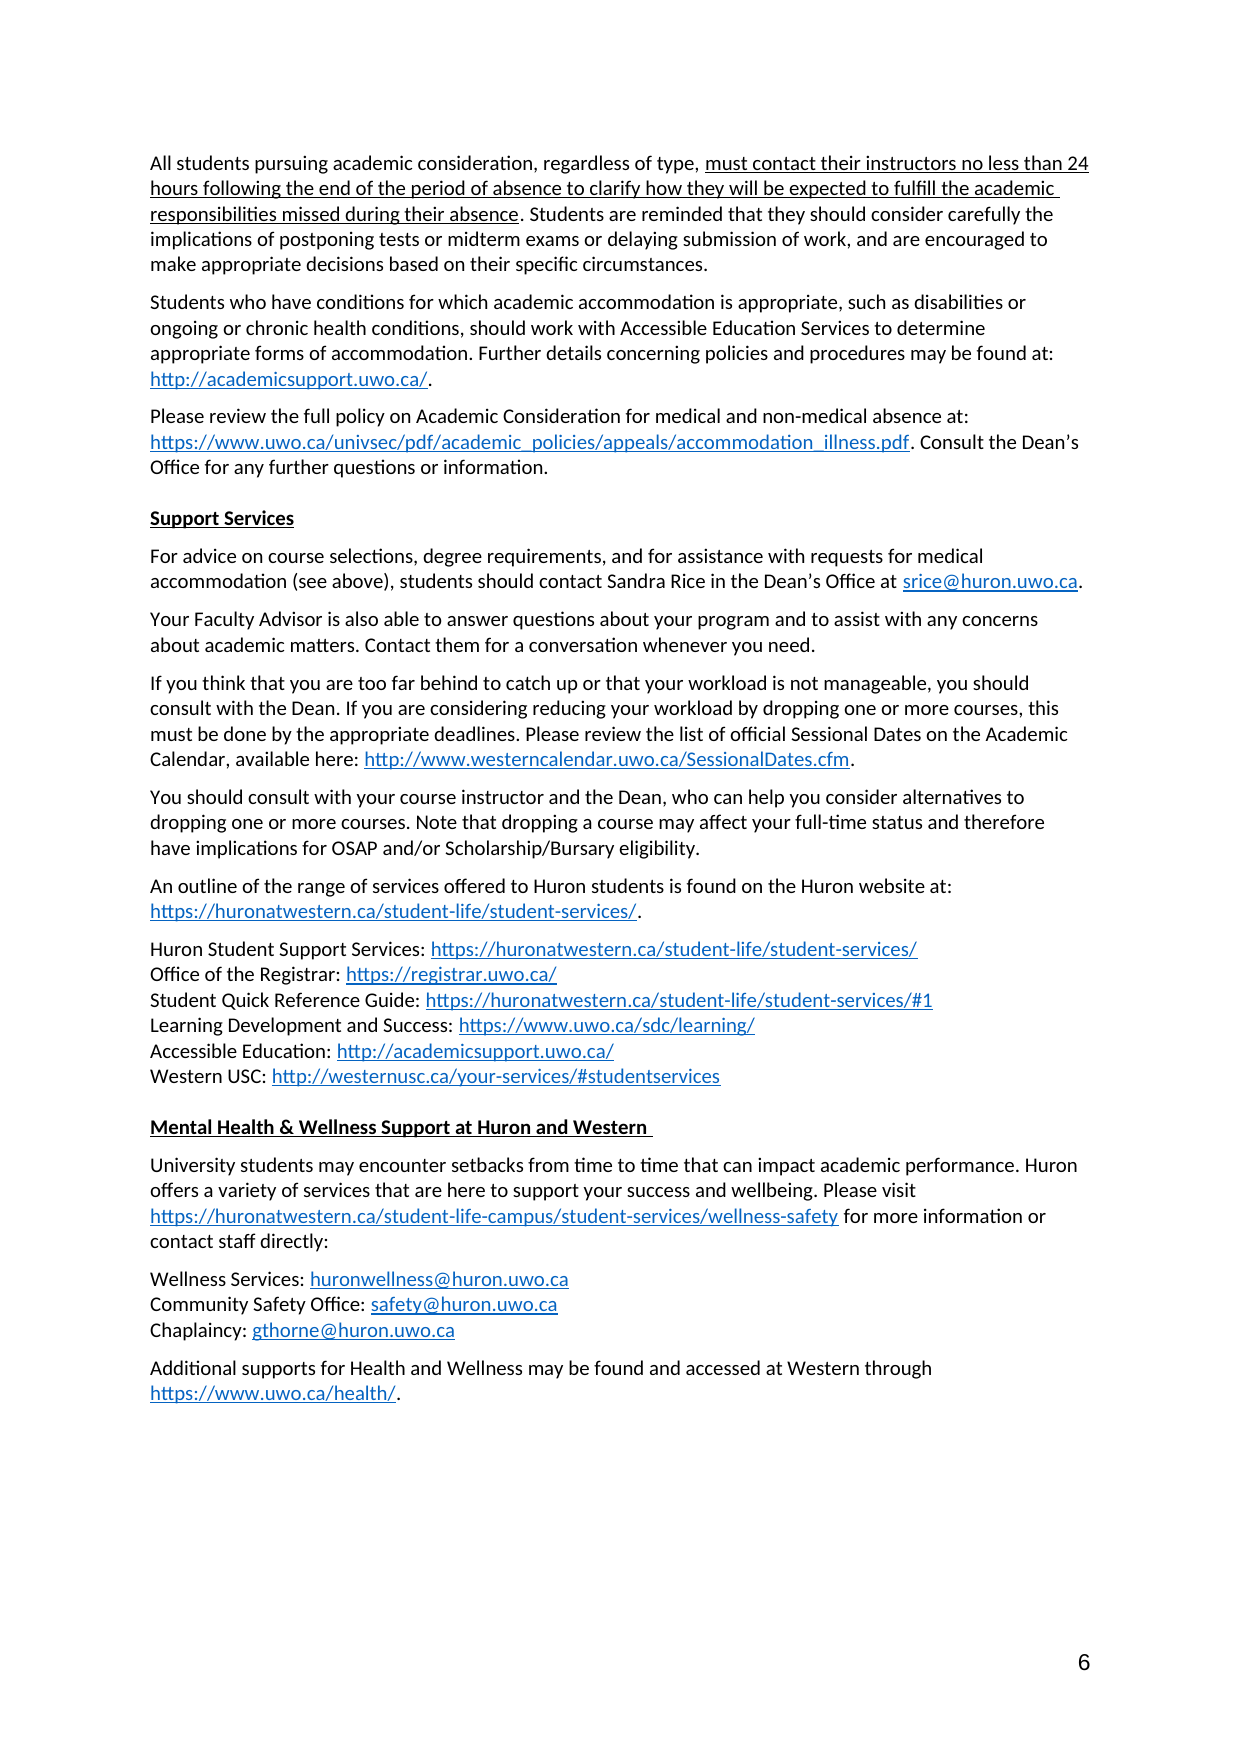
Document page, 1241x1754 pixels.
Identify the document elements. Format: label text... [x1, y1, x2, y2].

text You should consult with your course instructor and the Dean, who can help you consider alternatives to dropping one or more courses. Note that dropping a course may affect your full-time status and therefore have implications for OSAP and/or Scholarship/Bursary eligibility. [150, 784, 1090, 860]
text Please review the full policy on Academic Consideration for medical and non-medical absence at: https://www.uwo.ca/univsec/pdf/academic_policies/appeals/accommodation_illness.pdf. Consult the Dean’s Office for any further questions or information. [150, 404, 1090, 480]
text Student Quick Reference Guide: https://huronatwestern.ca/student-life/student-services/#1 [150, 987, 1090, 1012]
text Huron Student Support Services: https://huronatwestern.ca/student-life/student-services/ [150, 936, 1090, 962]
text If you think that you are too far behind to catch up or that your workload is not manageable, you should consult with the Dean. If you are considering reducing your workload by dropping one or more courses, this must be done by the appropriate deadlines. Please review the list of official Sessional Dates on the Academic Calendar, available here: http://www.westerncalendar.uwo.ca/SessionalDates.cfm. [150, 670, 1090, 772]
text Students who have conditions for which academic accommodation is appropriate, such as disabilities or ongoing or chronic health conditions, should work with Accessible Education Services to determine appropriate forms of accommodation. Further details concerning policies and procedures may be found at: http://academicsupport.uwo.ca/. [150, 289, 1090, 391]
text Western USC: http://westernusc.ca/your-services/#studentservices [150, 1063, 1090, 1089]
text Mental Health & Wellness Support at Huron and Western [150, 1114, 1090, 1139]
text An outline of the range of services offered to Huron students is found on the Huron website at: https://huronatwestern.ca/student-life/student-services/. [150, 873, 1090, 924]
text Office of the Registrar: https://registrar.uwo.ca/ [150, 962, 1090, 987]
text Accessible Education: http://academicsupport.uwo.ca/ [150, 1038, 1090, 1063]
text All students pursuing academic consideration, regardless of type, must contact their instructors no less than 24 hours following the end of the period of absence to clarify how they will be expected to fulfill the academic responsibilities missed during their absence. Students are reminded that they should consider carefully the implications of postponing tests or midterm exams or delaying submission of work, and are encouraged to make appropriate decisions based on their specific circumstances. [150, 150, 1090, 277]
text For advice on course selections, degree requirements, and for assistance with requests for medical accommodation (see above), students should contact Sandra Rice in the Dean’s Office at srice@huron.uwo.ca. [150, 543, 1090, 594]
text Support Services [150, 505, 1090, 531]
text University students may encounter setbacks from time to time that can impact academic performance. Huron offers a variety of services that are here to support your success and wellbeing. Please visit https://huronatwestern.ca/student-life-campus/student-services/wellness-safety for more information or contact staff directly: [150, 1152, 1090, 1254]
text Additional supports for Health and Wellness may be found and accessed at Western through https://www.uwo.ca/health/. [150, 1355, 1090, 1406]
text Wellness Services: huronwellness@huron.uwo.ca [150, 1266, 1090, 1292]
text Community Safety Office: safety@huron.uwo.ca [150, 1292, 1090, 1317]
text Learning Development and Success: https://www.uwo.ca/sdc/learning/ [150, 1012, 1090, 1038]
text Your Faculty Advisor is also able to answer questions about your program and to assist with any concerns about academic matters. Contact them for a conversation whenever you need. [150, 607, 1090, 657]
text Chaplaincy: gthorne@huron.uwo.ca [150, 1317, 1090, 1342]
